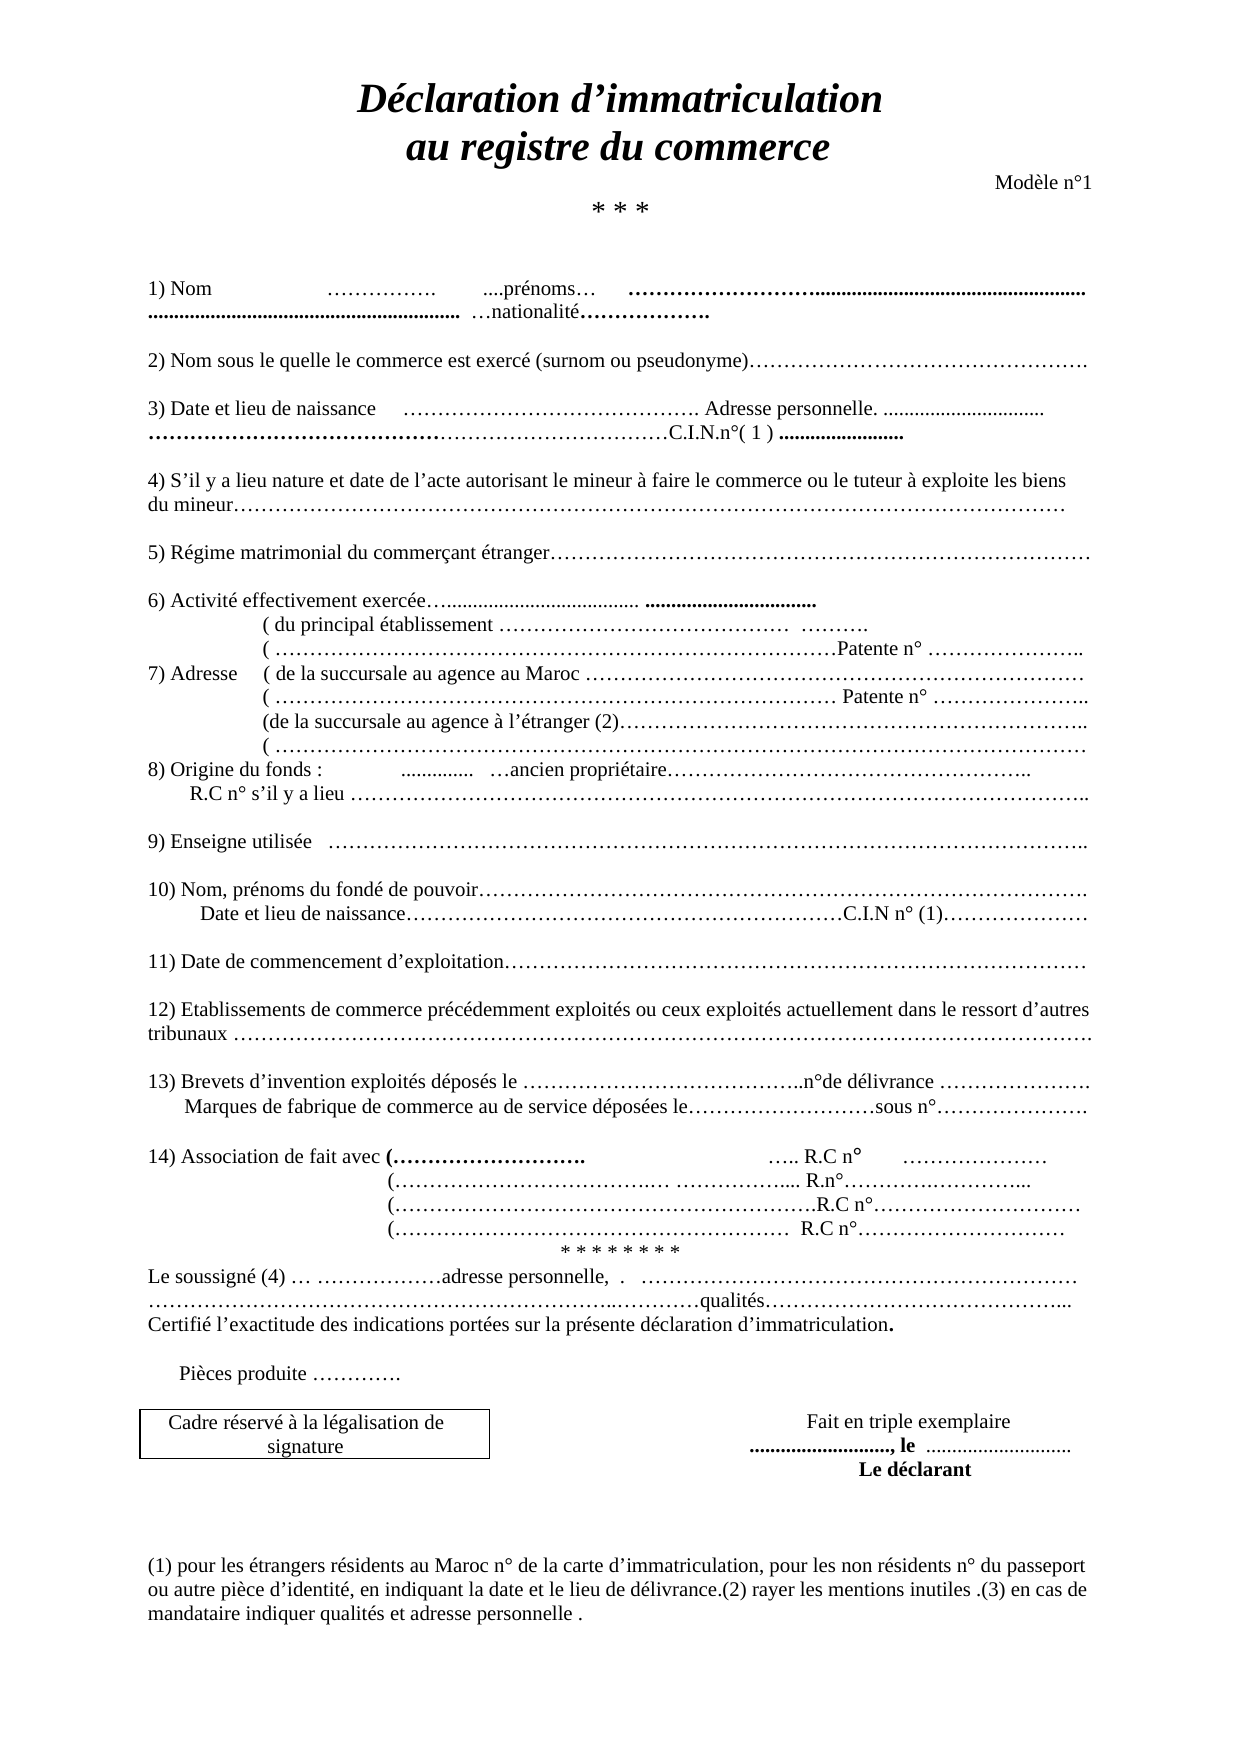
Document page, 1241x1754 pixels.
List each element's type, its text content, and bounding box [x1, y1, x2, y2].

text 10) Nom, prénoms du fondé de pouvoir……………………………………………………………………………. [148, 877, 1092, 901]
text Déclaration d’immatriculation [148, 74, 1092, 122]
text Pièces produite …………. [148, 1361, 1092, 1384]
table_header Cadre réservé à la légalisation de signature [141, 1410, 489, 1458]
text 4) S’il y a lieu nature et date de l’acte autorisant le mineur à faire le commerce ou le tuteur à exploite les biens du mineur………………………………………………………………………………………………………… [148, 468, 1092, 516]
text 3) Date et lieu de naissance ……………………………………. Adresse personnelle. ............................... …………………………………………………………………C.I.N.n°( 1 ) ........................ [148, 396, 1092, 444]
text 5) Régime matrimonial du commerçant étranger…………………………………………………………………… [148, 540, 1092, 564]
text au registre du commerce [148, 122, 1092, 170]
text Le soussigné (4) … ………………adresse personnelle, . ……………………………………………………… [148, 1264, 1092, 1288]
text ( ……………………………………………………………………………………………………… [148, 733, 1092, 757]
text Modèle n°1 [148, 170, 1092, 194]
text * * * * * * * * [148, 1240, 1092, 1264]
text 11) Date de commencement d’exploitation………………………………………………………………………… [148, 949, 1092, 973]
text ..........................., le ............................ [490, 1433, 1092, 1457]
text (………………………………………………… R.C n°………………………… [148, 1216, 1092, 1240]
text * * * [148, 194, 1092, 227]
text 1) Nom ……………. ....prénoms… ……………………….................................................... ............................................................ …nationalité………………. [148, 275, 1092, 323]
text Date et lieu de naissance………………………………………………………C.I.N n° (1)………………… [148, 901, 1092, 925]
text Marques de fabrique de commerce au de service déposées le………………………sous n°…………………. [148, 1093, 1092, 1118]
text ( du principal établissement …………………………………… ………. [148, 612, 1092, 636]
text 14) Association de fait avec (………………………. ….. R.C n° ………………… [148, 1142, 1092, 1168]
text ( ……………………………………………………………………… Patente n° ………………….. [148, 684, 1092, 708]
text …………………………………………………………..…………qualités……………………………………... [148, 1288, 1092, 1312]
text 8) Origine du fonds : .............. …ancien propriétaire…………………………………………….. [148, 757, 1092, 781]
text ( ………………………………………………………………………Patente n° ………………….. [148, 636, 1092, 660]
text 13) Brevets d’invention exploités déposés le …………………………………..n°de délivrance …………………. [148, 1069, 1092, 1093]
text 6) Activité effectivement exercée…..................................... ................................. [148, 588, 1092, 612]
text Le déclarant [148, 1457, 1092, 1505]
text (1) pour les étrangers résidents au Maroc n° de la carte d’immatriculation, pour les non résidents n° du passeport ou autre pièce d’identité, en indiquant la date et le lieu de délivrance.(2) rayer les mentions inutiles .(3) en cas de mandataire indiquer qualités et adresse personnelle . [148, 1553, 1092, 1625]
text 9) Enseigne utilisée ……………………………………………………………………………………………….. [148, 829, 1092, 853]
text R.C n° s’il y a lieu …………………………………………………………………………………………….. [148, 781, 1092, 805]
text (……………………………….… …………….... R.n°………….…………... [148, 1168, 1092, 1192]
text (de la succursale au agence à l’étranger (2)………………………………………………………….. [148, 708, 1092, 733]
text 2) Nom sous le quelle le commerce est exercé (surnom ou pseudonyme)…………………………………………. [148, 348, 1092, 372]
text Fait en triple exemplaire [490, 1409, 1092, 1433]
text 12) Etablissements de commerce précédemment exploités ou ceux exploités actuellement dans le ressort d’autres tribunaux ……………………………………………………………………………………………………………. [148, 997, 1092, 1045]
text 7) Adresse ( de la succursale au agence au Maroc ……………………………………………………………… [148, 660, 1092, 684]
text Certifié l’exactitude des indications portées sur la présente déclaration d’immatriculation. [148, 1312, 1092, 1336]
text (…………………………………………………….R.C n°………………………… [148, 1192, 1092, 1216]
